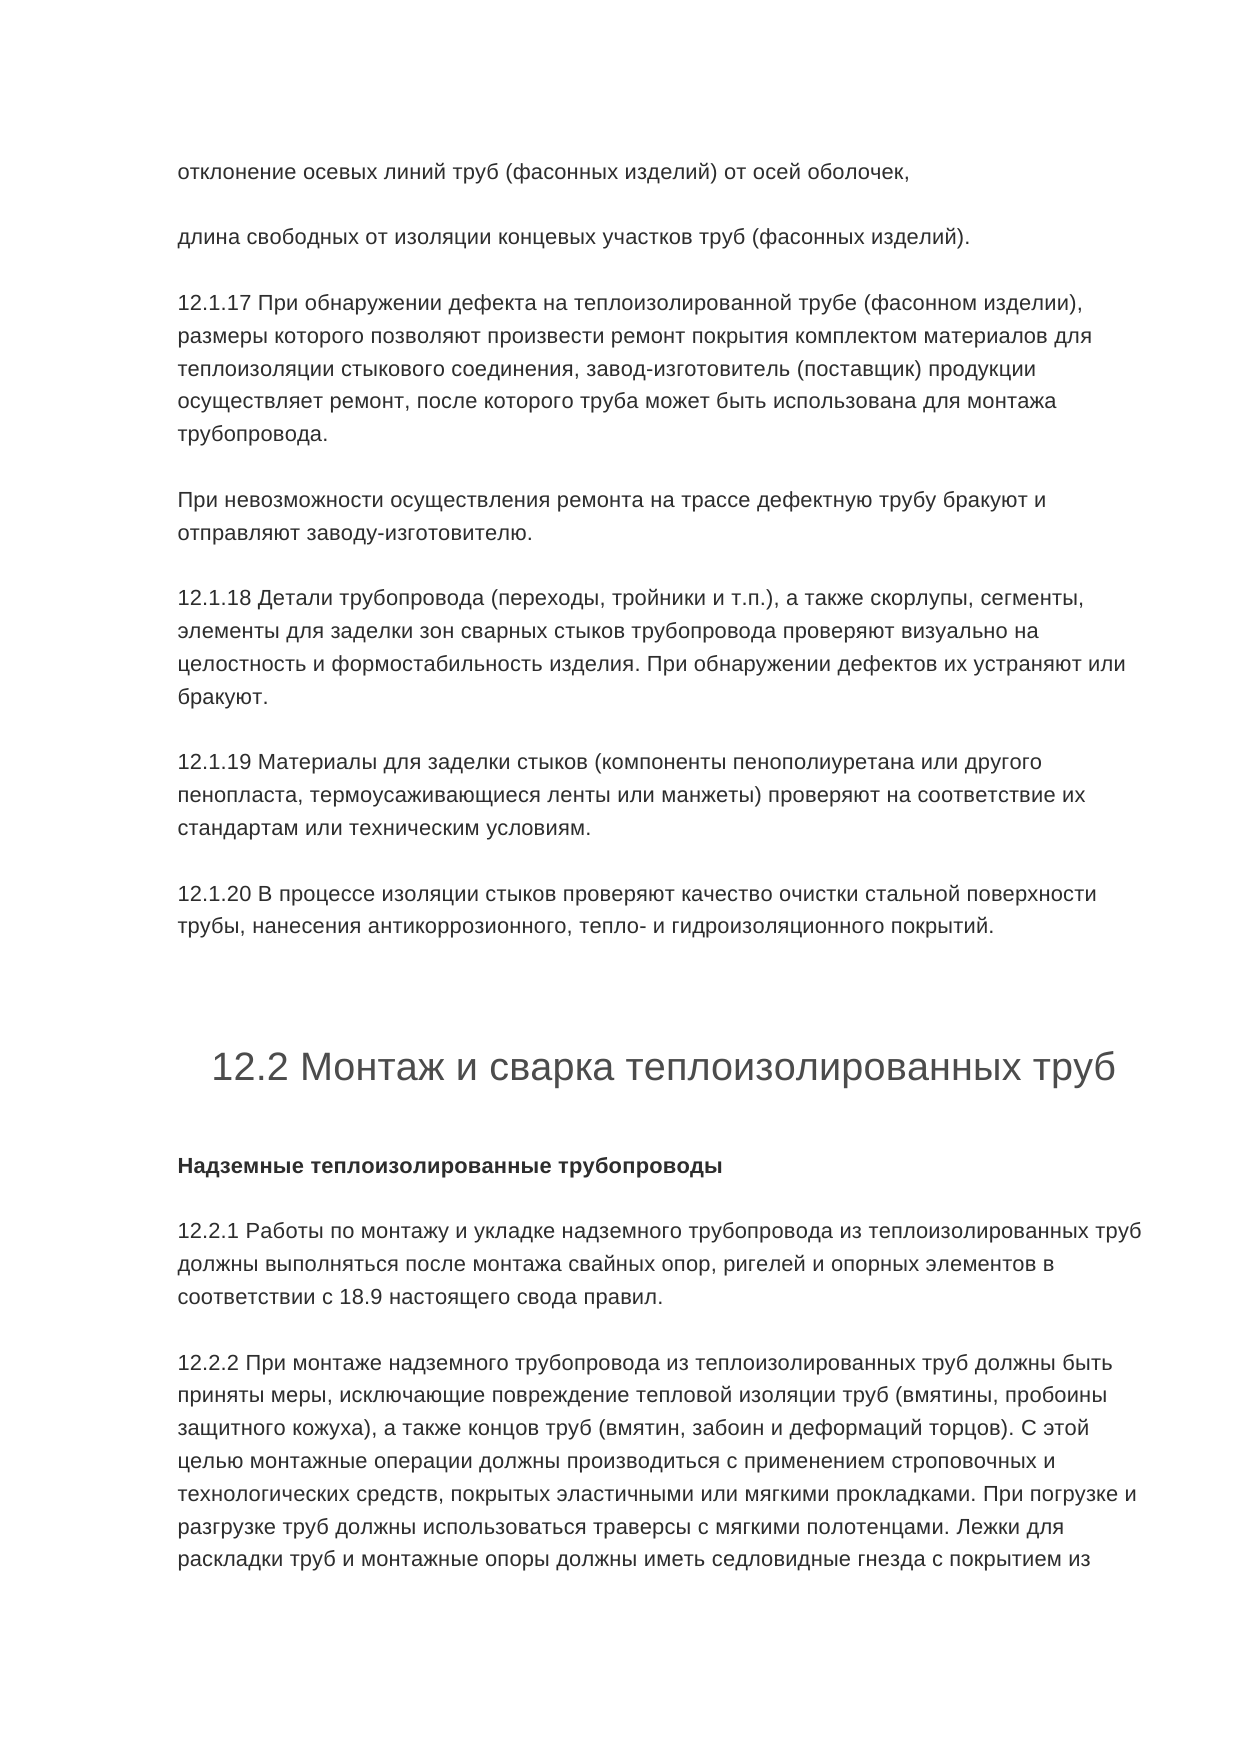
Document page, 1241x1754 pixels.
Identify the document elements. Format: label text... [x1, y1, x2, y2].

text 12.2.1 Работы по монтажу и укладке надземного трубопровода из теплоизолированных труб должны выполняться после монтажа свайных опор, ригелей и опорных элементов в соответствии с 18.9 настоящего свода правил. [177, 1211, 1152, 1342]
text 12.2 Монтаж и сварка теплоизолированных труб [177, 1043, 1152, 1089]
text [177, 1342, 1152, 1572]
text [177, 118, 1152, 282]
text Надземные теплоизолированные трубопроводы [177, 1112, 1152, 1211]
text 12.1.18 Детали трубопровода (переходы, тройники и т.п.), а также скорлупы, сегменты, элементы для заделки зон сварных стыков трубопровода проверяют визуально на целостность и формостабильность изделия. При обнаружении дефектов их устраняют или бракуют. [177, 577, 1152, 742]
text 12.1.17 При обнаружении дефекта на теплоизолированной трубе (фасонном изделии), размеры которого позволяют произвести ремонт покрытия комплектом материалов для теплоизоляции стыкового соединения, завод-изготовитель (поставщик) продукции осуществляет ремонт, после которого труба может быть использована для монтажа трубопровода. При невозможности осуществления ремонта на трассе дефектную трубу бракуют и отправляют заводу-изготовителю. [177, 282, 1152, 577]
text 12.1.20 В процессе изоляции стыков проверяют качество очистки стальной поверхности трубы, нанесения антикоррозионного, тепло- и гидроизоляционного покрытий. [177, 873, 1152, 1004]
text 12.1.19 Материалы для заделки стыков (компоненты пенополиуретана или другого пенопласта, термоусаживающиеся ленты или манжеты) проверяют на соответствие их стандартам или техническим условиям. [177, 742, 1152, 873]
